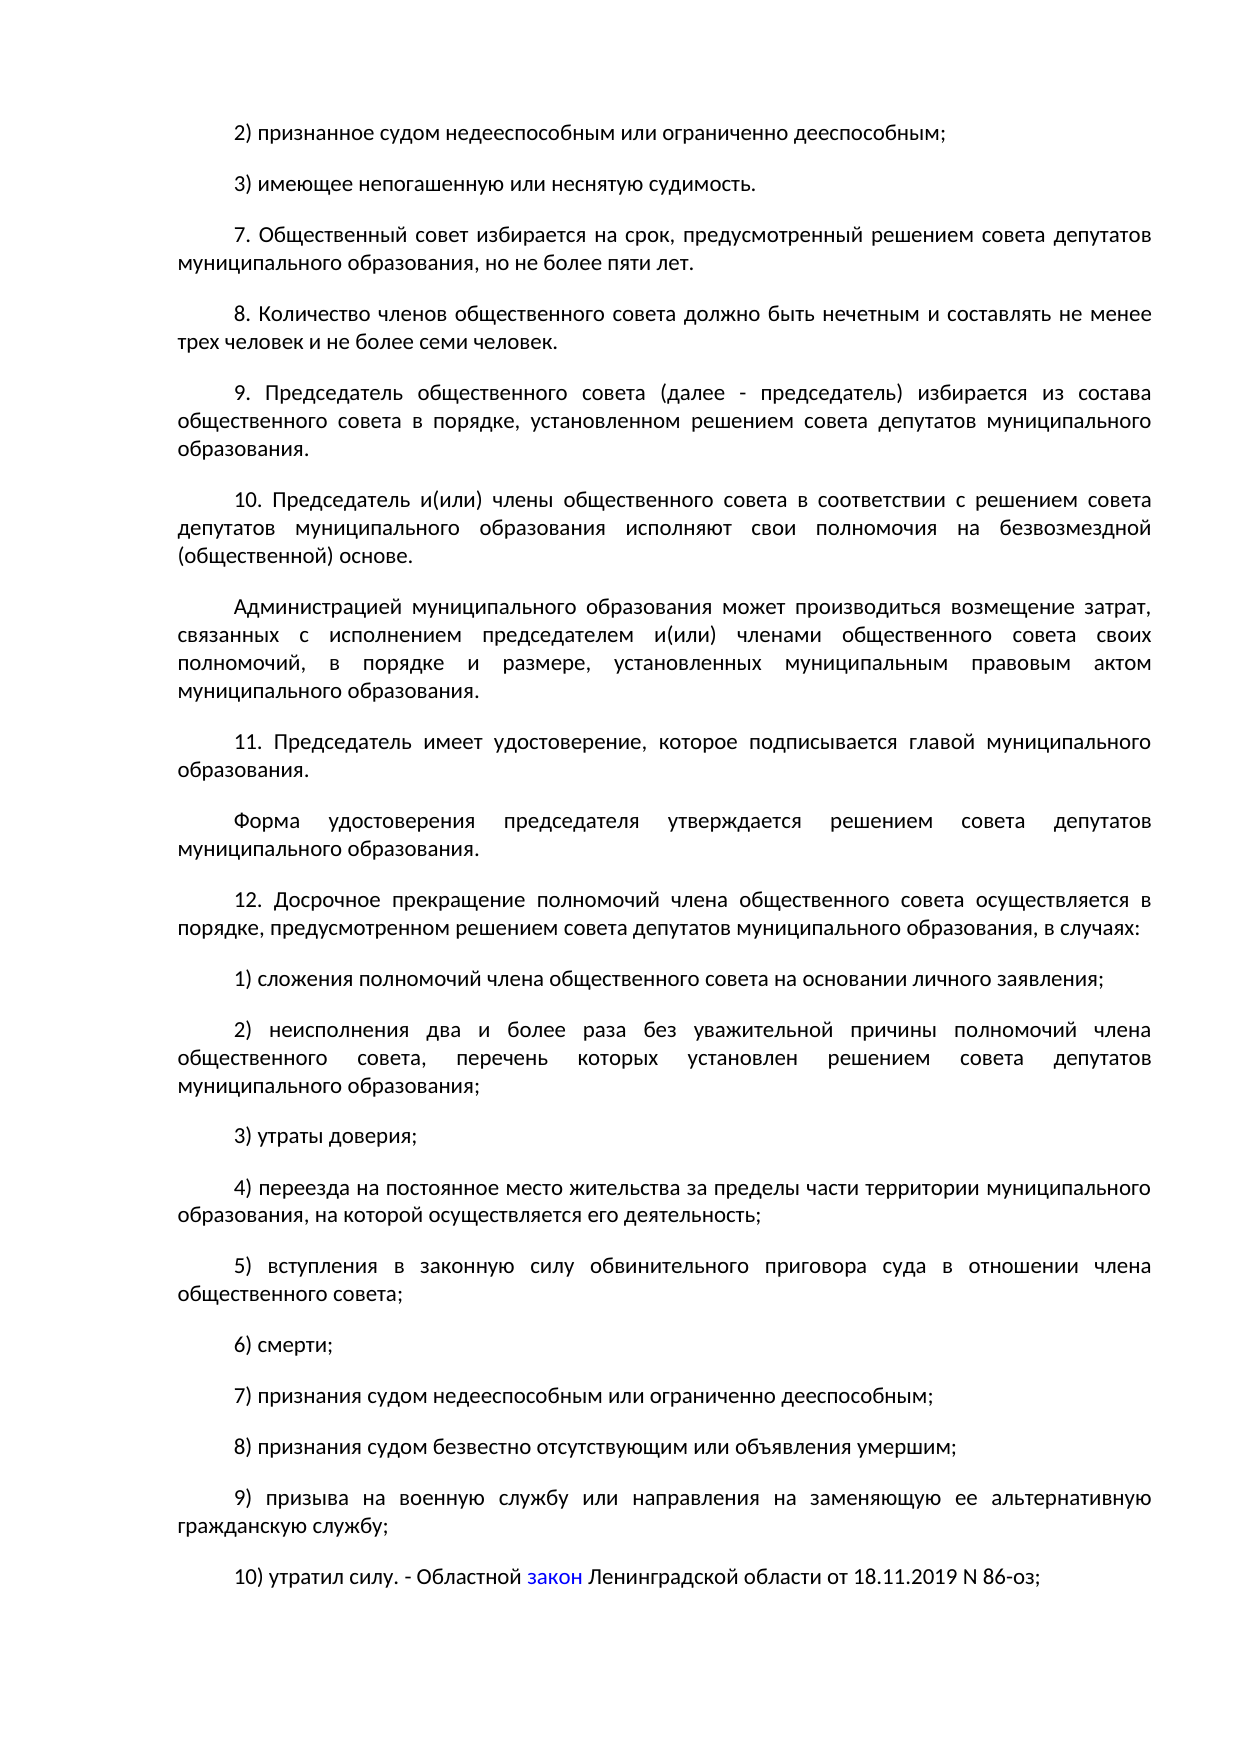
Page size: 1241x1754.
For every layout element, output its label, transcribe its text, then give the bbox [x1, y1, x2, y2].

text 12. Досрочное прекращение полномочий члена общественного совета осуществляется в порядке, предусмотренном решением совета депутатов муниципального образования, в случаях: [177, 885, 1152, 941]
text 10) утратил силу. - Областной закон Ленинградской области от 18.11.2019 N 86-оз; [177, 1562, 1152, 1590]
text 9) призыва на военную службу или направления на заменяющую ее альтернативную гражданскую службу; [177, 1483, 1152, 1539]
text 11. Председатель имеет удостоверение, которое подписывается главой муниципального образования. [177, 727, 1152, 783]
text 8. Количество членов общественного совета должно быть нечетным и составлять не менее трех человек и не более семи человек. [177, 299, 1152, 355]
text Администрацией муниципального образования может производиться возмещение затрат, связанных с исполнением председателем и(или) членами общественного совета своих полномочий, в порядке и размере, установленных муниципальным правовым актом муниципального образования. [177, 592, 1152, 704]
text 3) имеющее непогашенную или неснятую судимость. [177, 169, 1152, 197]
text 2) неисполнения два и более раза без уважительной причины полномочий члена общественного совета, перечень которых установлен решением совета депутатов муниципального образования; [177, 1015, 1152, 1099]
text 6) смерти; [177, 1331, 1152, 1358]
text 5) вступления в законную силу обвинительного приговора суда в отношении члена общественного совета; [177, 1252, 1152, 1308]
text 4) переезда на постоянное место жительства за пределы части территории муниципального образования, на которой осуществляется его деятельность; [177, 1173, 1152, 1229]
text Форма удостоверения председателя утверждается решением совета депутатов муниципального образования. [177, 806, 1152, 862]
text 3) утраты доверия; [177, 1122, 1152, 1150]
text 9. Председатель общественного совета (далее - председатель) избирается из состава общественного совета в порядке, установленном решением совета депутатов муниципального образования. [177, 378, 1152, 462]
text 10. Председатель и(или) члены общественного совета в соответствии с решением совета депутатов муниципального образования исполняют свои полномочия на безвозмездной (общественной) основе. [177, 485, 1152, 569]
text 7) признания судом недееспособным или ограниченно дееспособным; [177, 1381, 1152, 1409]
text 8) признания судом безвестно отсутствующим или объявления умершим; [177, 1432, 1152, 1460]
text 2) признанное судом недееспособным или ограниченно дееспособным; [177, 118, 1152, 146]
text 1) сложения полномочий члена общественного совета на основании личного заявления; [177, 964, 1152, 992]
text 7. Общественный совет избирается на срок, предусмотренный решением совета депутатов муниципального образования, но не более пяти лет. [177, 220, 1152, 276]
